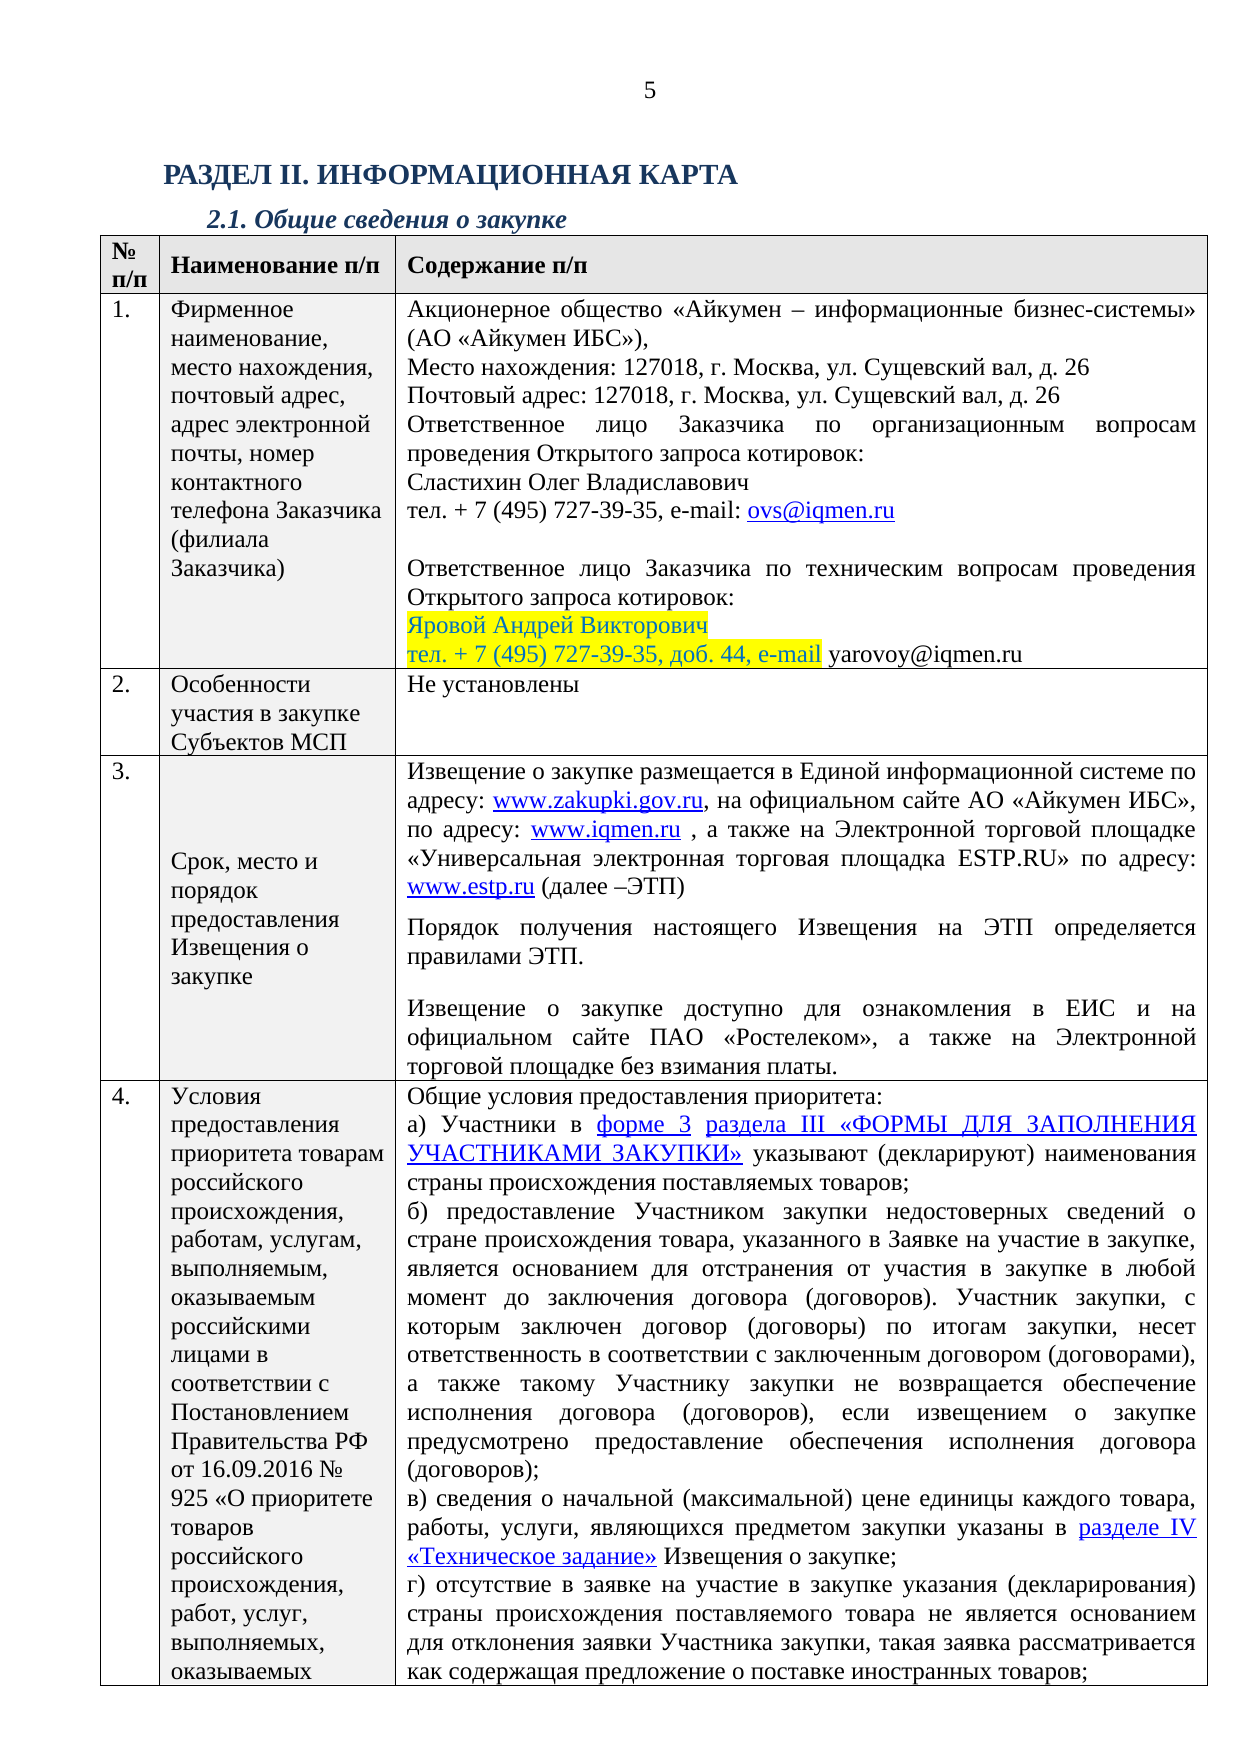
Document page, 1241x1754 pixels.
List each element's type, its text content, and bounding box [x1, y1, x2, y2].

table_cell [101, 756, 159, 1080]
table_cell Акционерное общество «Айкумен – информационные бизнес-системы» (АО «Айкумен ИБС»), Место нахождения: 127018, г. Москва, ул. Сущевский вал, д. 26 Почтовый адрес: 127018, г. Москва, ул. Сущевский вал, д. 26 Ответственное лицо Заказчика по организационным вопросам проведения Открытого запроса котировок: Сластихин Олег Владиславович тел. + 7 (495) 727-39-35, e-mail: ovs@iqmen.ru Ответственное лицо Заказчика по техническим вопросам проведения Открытого запроса котировок: Яровой Андрей Викторович тел. + 7 (495) 727-39-35, доб. 44, e-mail yarovoy@iqmen.ru [396, 294, 1207, 668]
table_cell Извещение о закупке размещается в Единой информационной системе по адресу: www.zakupki.gov.ru, на официальном сайте АО «Айкумен ИБС», по адресу: www.iqmen.ru , а также на Электронной торговой площадке «Универсальная электронная торговая площадка ESTP.RU» по адресу: www.estp.ru (далее –ЭТП) Порядок получения настоящего Извещения на ЭТП определяется правилами ЭТП. Извещение о закупке доступно для ознакомления в ЕИС и на официальном сайте ПАО «Ростелеком», а также на Электронной торговой площадке без взимания платы. [396, 756, 1207, 1080]
table_header Содержание п/п [396, 236, 1207, 293]
subtitle РАЗДЕЛ II. ИНФОРМАЦИОННАЯ КАРТА [163, 157, 1181, 191]
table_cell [160, 1081, 395, 1684]
table_cell [101, 1081, 159, 1684]
table_cell Не установлены [396, 669, 1207, 755]
table_header № п/п [101, 236, 159, 293]
table_cell [101, 294, 159, 668]
table_cell Особенности участия в закупке Субъектов МСП [160, 669, 395, 755]
table_cell Срок, место и порядок предоставления Извещения о закупке [160, 756, 395, 1080]
subtitle 2.1. Общие сведения о закупке [207, 203, 1181, 235]
table_cell [101, 669, 159, 755]
table_cell Фирменное наименование, место нахождения, почтовый адрес, адрес электронной почты, номер контактного телефона Заказчика (филиала Заказчика) [160, 294, 395, 668]
table_header Наименование п/п [160, 236, 395, 293]
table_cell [396, 1081, 1207, 1684]
